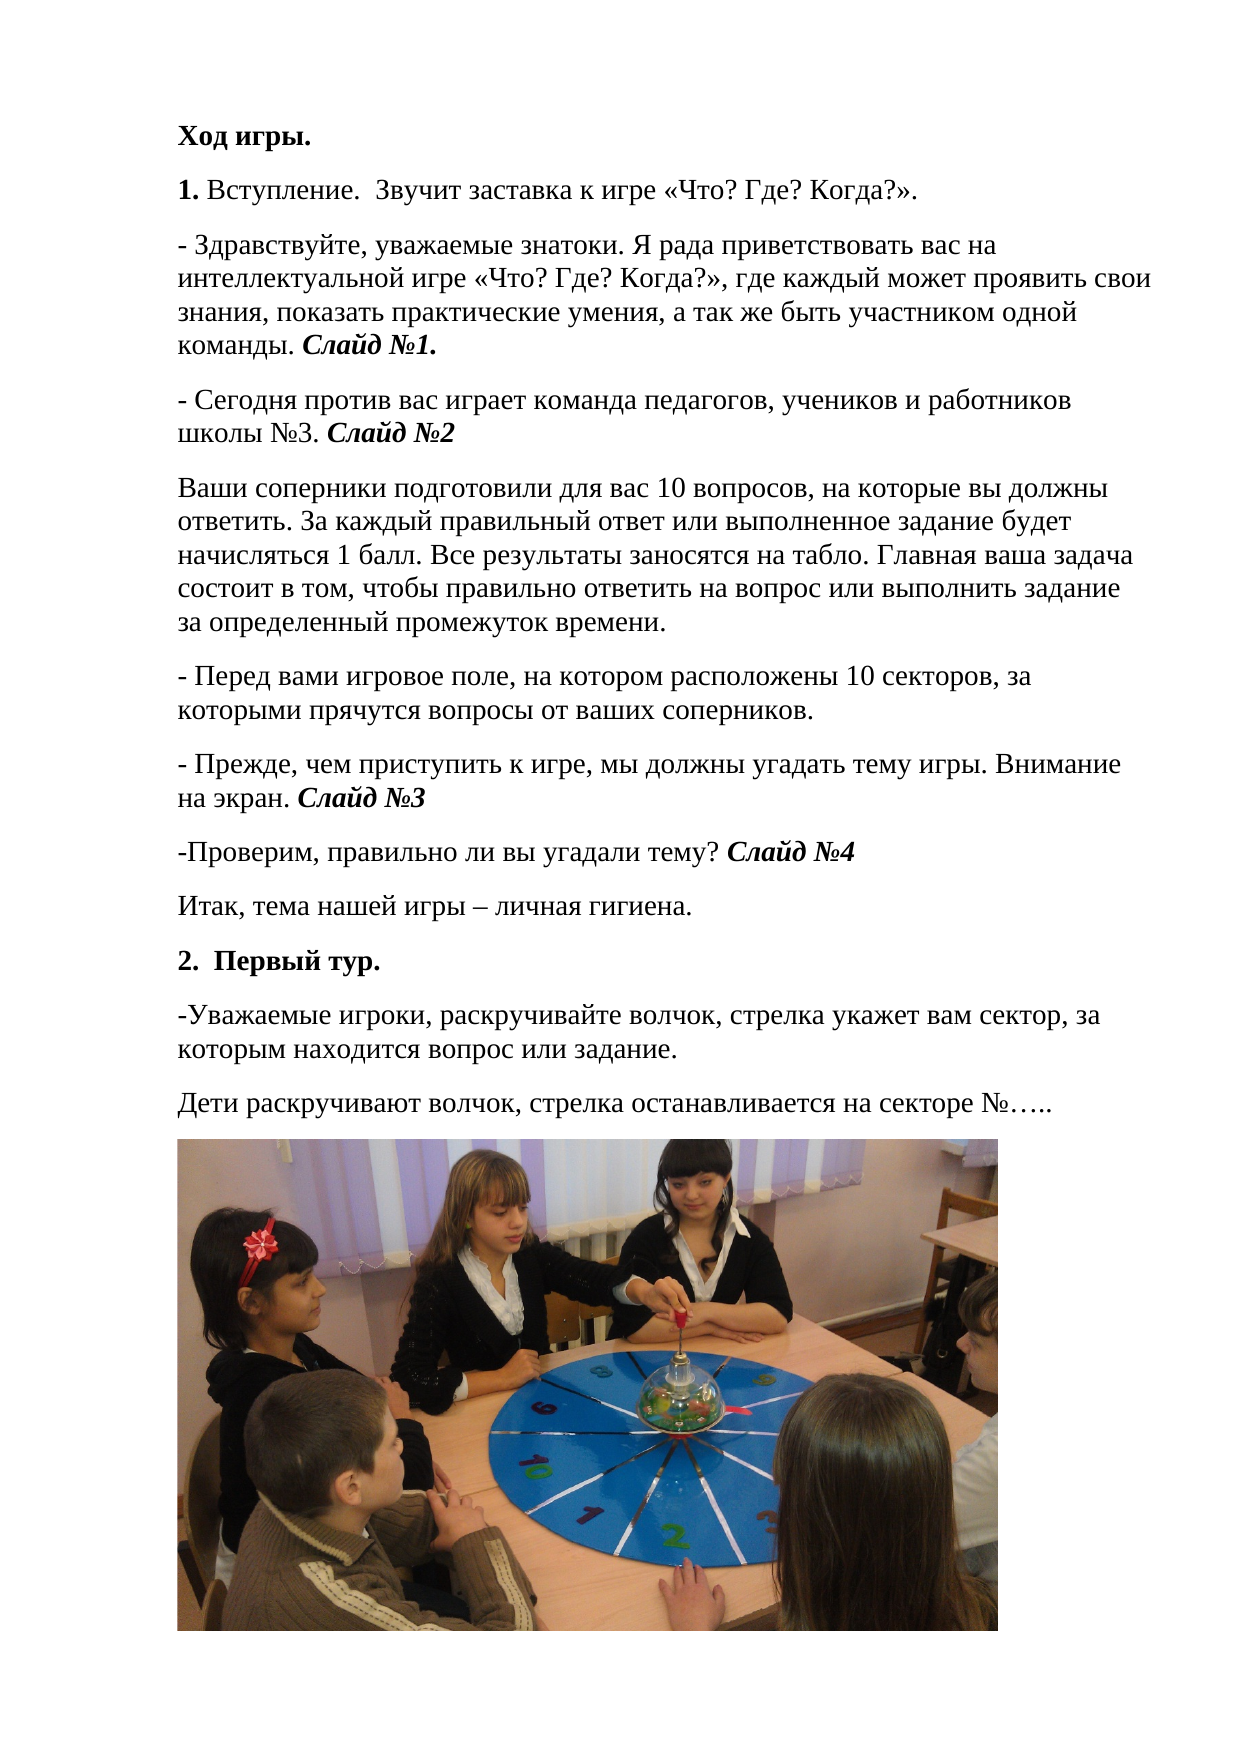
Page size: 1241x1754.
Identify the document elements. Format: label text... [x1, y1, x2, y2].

picture [177, 1139, 998, 1631]
text Ваши соперники подготовили для вас 10 вопросов, на которые вы должны ответить. За каждый правильный ответ или выполненное задание будет начисляться 1 балл. Все результаты заносятся на табло. Главная ваша задача состоит в том, чтобы правильно ответить на вопрос или выполнить задание за определенный промежуток времени. [177, 470, 1152, 637]
text - Перед вами игровое поле, на котором расположены 10 секторов, за которыми прячутся вопросы от ваших соперников. [177, 658, 1152, 725]
text -Проверим, правильно ли вы угадали тему? Слайд №4 [177, 834, 1152, 868]
text -Уважаемые игроки, раскручивайте волчок, стрелка укажет вам сектор, за которым находится вопрос или задание. [177, 997, 1152, 1064]
text Ход игры. [177, 118, 1152, 152]
text - Сегодня против вас играет команда педагогов, учеников и работников школы №3. Слайд №2 [177, 382, 1152, 449]
text - Здравствуйте, уважаемые знатоки. Я рада приветствовать вас на интеллектуальной игре «Что? Где? Когда?», где каждый может проявить свои знания, показать практические умения, а так же быть участником одной команды. Слайд №1. [177, 227, 1152, 361]
text Итак, тема нашей игры – личная гигиена. [177, 888, 1152, 922]
text 2. Первый тур. [177, 943, 1152, 976]
text Дети раскручивают волчок, стрелка останавливается на секторе №….. [177, 1085, 1152, 1119]
text - Прежде, чем приступить к игре, мы должны угадать тему игры. Внимание на экран. Слайд №3 [177, 746, 1152, 813]
text 1. Вступление. Звучит заставка к игре «Что? Где? Когда?». [177, 172, 1152, 206]
